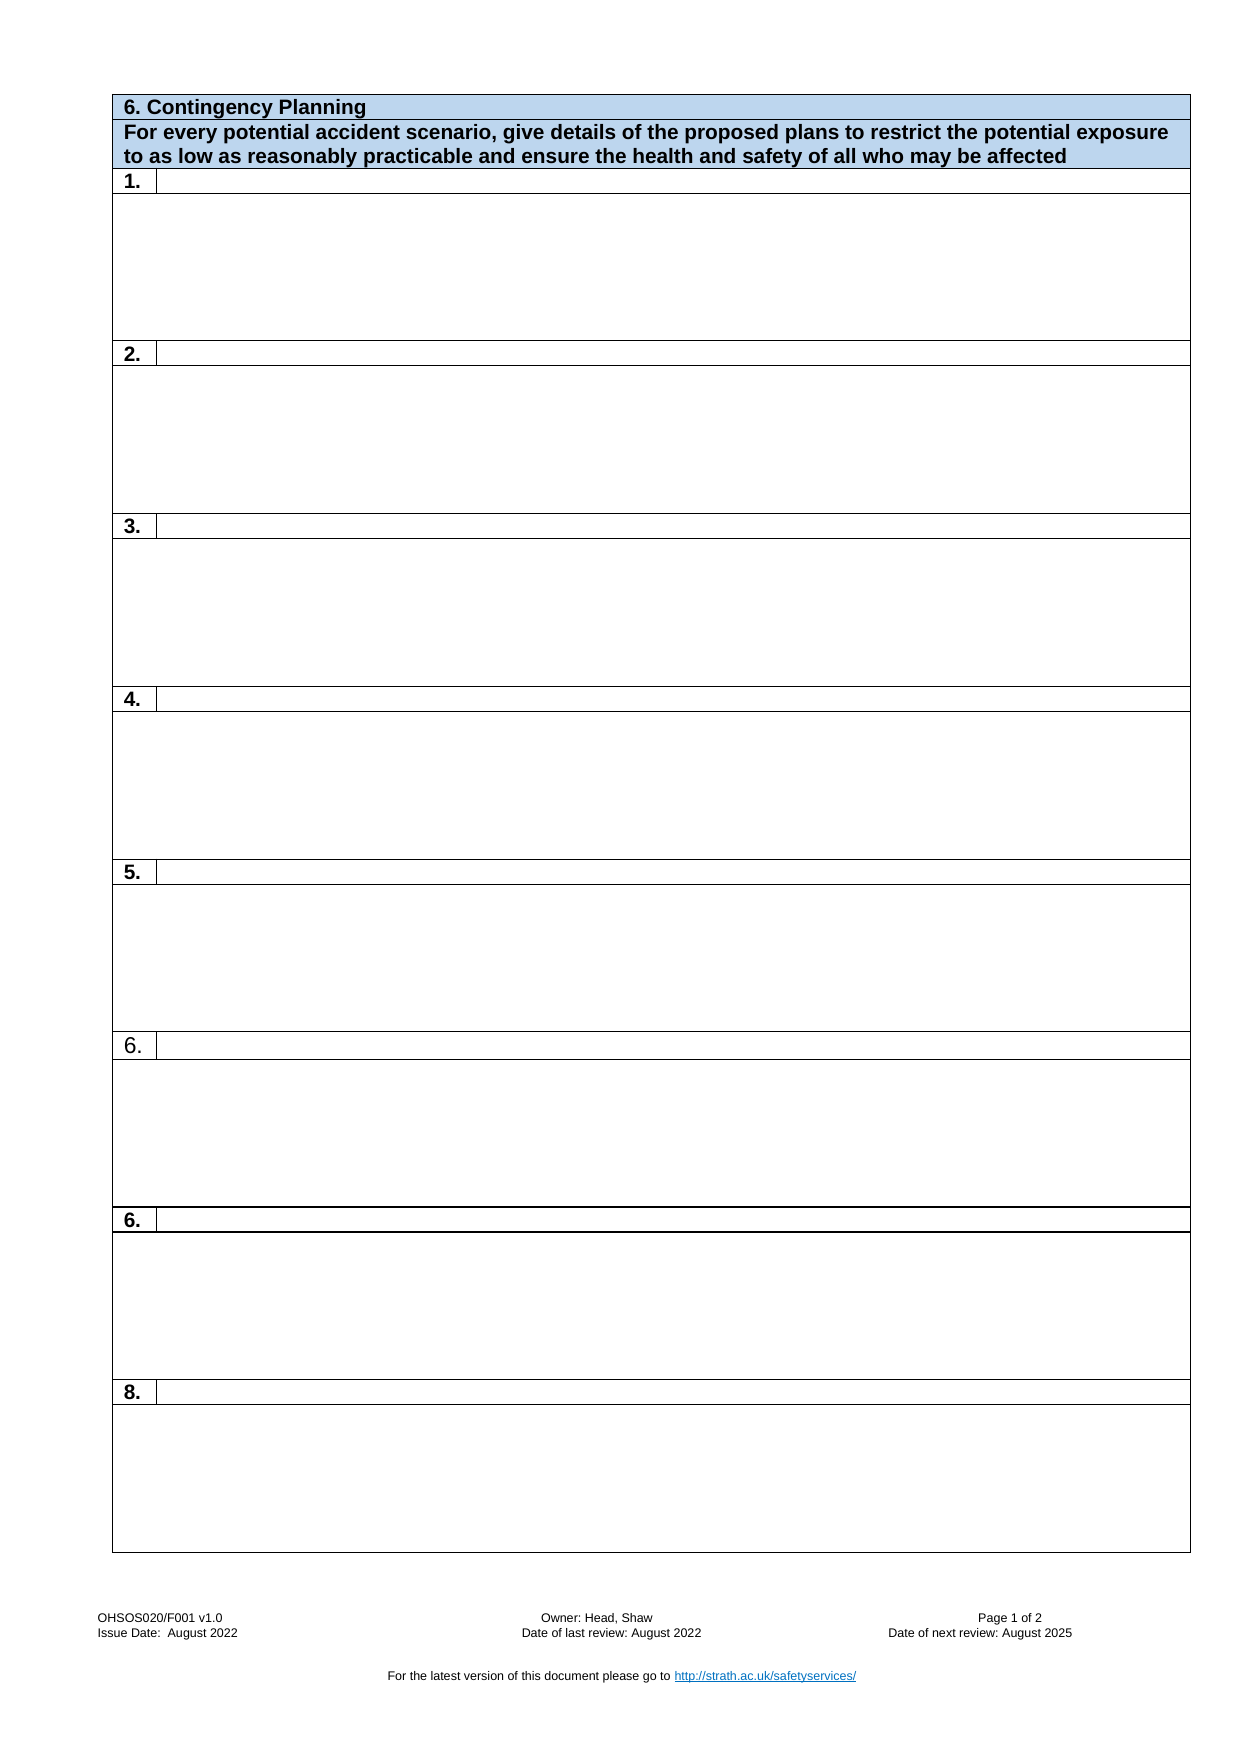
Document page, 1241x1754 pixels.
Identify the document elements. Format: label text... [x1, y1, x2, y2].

table_cell 6. [113, 1032, 156, 1059]
table_cell 3. [113, 514, 156, 538]
table_cell 2. [113, 341, 156, 365]
table_cell [157, 1208, 1190, 1231]
table_cell [113, 885, 1190, 1031]
table_header 6. Contingency Planning [113, 95, 1190, 119]
table_cell [113, 1405, 1190, 1552]
table_cell [157, 1380, 1190, 1404]
table_cell [157, 687, 1190, 711]
table_cell [113, 539, 1190, 686]
table_cell 8. [113, 1380, 156, 1404]
table_cell 5. [113, 860, 156, 883]
table_cell [113, 1233, 1190, 1379]
table_cell [113, 712, 1190, 858]
table_cell [157, 341, 1190, 365]
table_cell [157, 514, 1190, 538]
table_cell [113, 194, 1190, 340]
table_cell [157, 860, 1190, 883]
table_cell 6. [113, 1208, 156, 1231]
table_cell [113, 1060, 1190, 1206]
table_cell For every potential accident scenario, give details of the proposed plans to restrict the potential exposure to as low as reasonably practicable and ensure the health and safety of all who may be affected [113, 120, 1190, 168]
table_cell 1. [113, 169, 156, 193]
table_cell [113, 366, 1190, 513]
table_cell [157, 1032, 1190, 1059]
table_cell 4. [113, 687, 156, 711]
table_cell [157, 169, 1190, 193]
